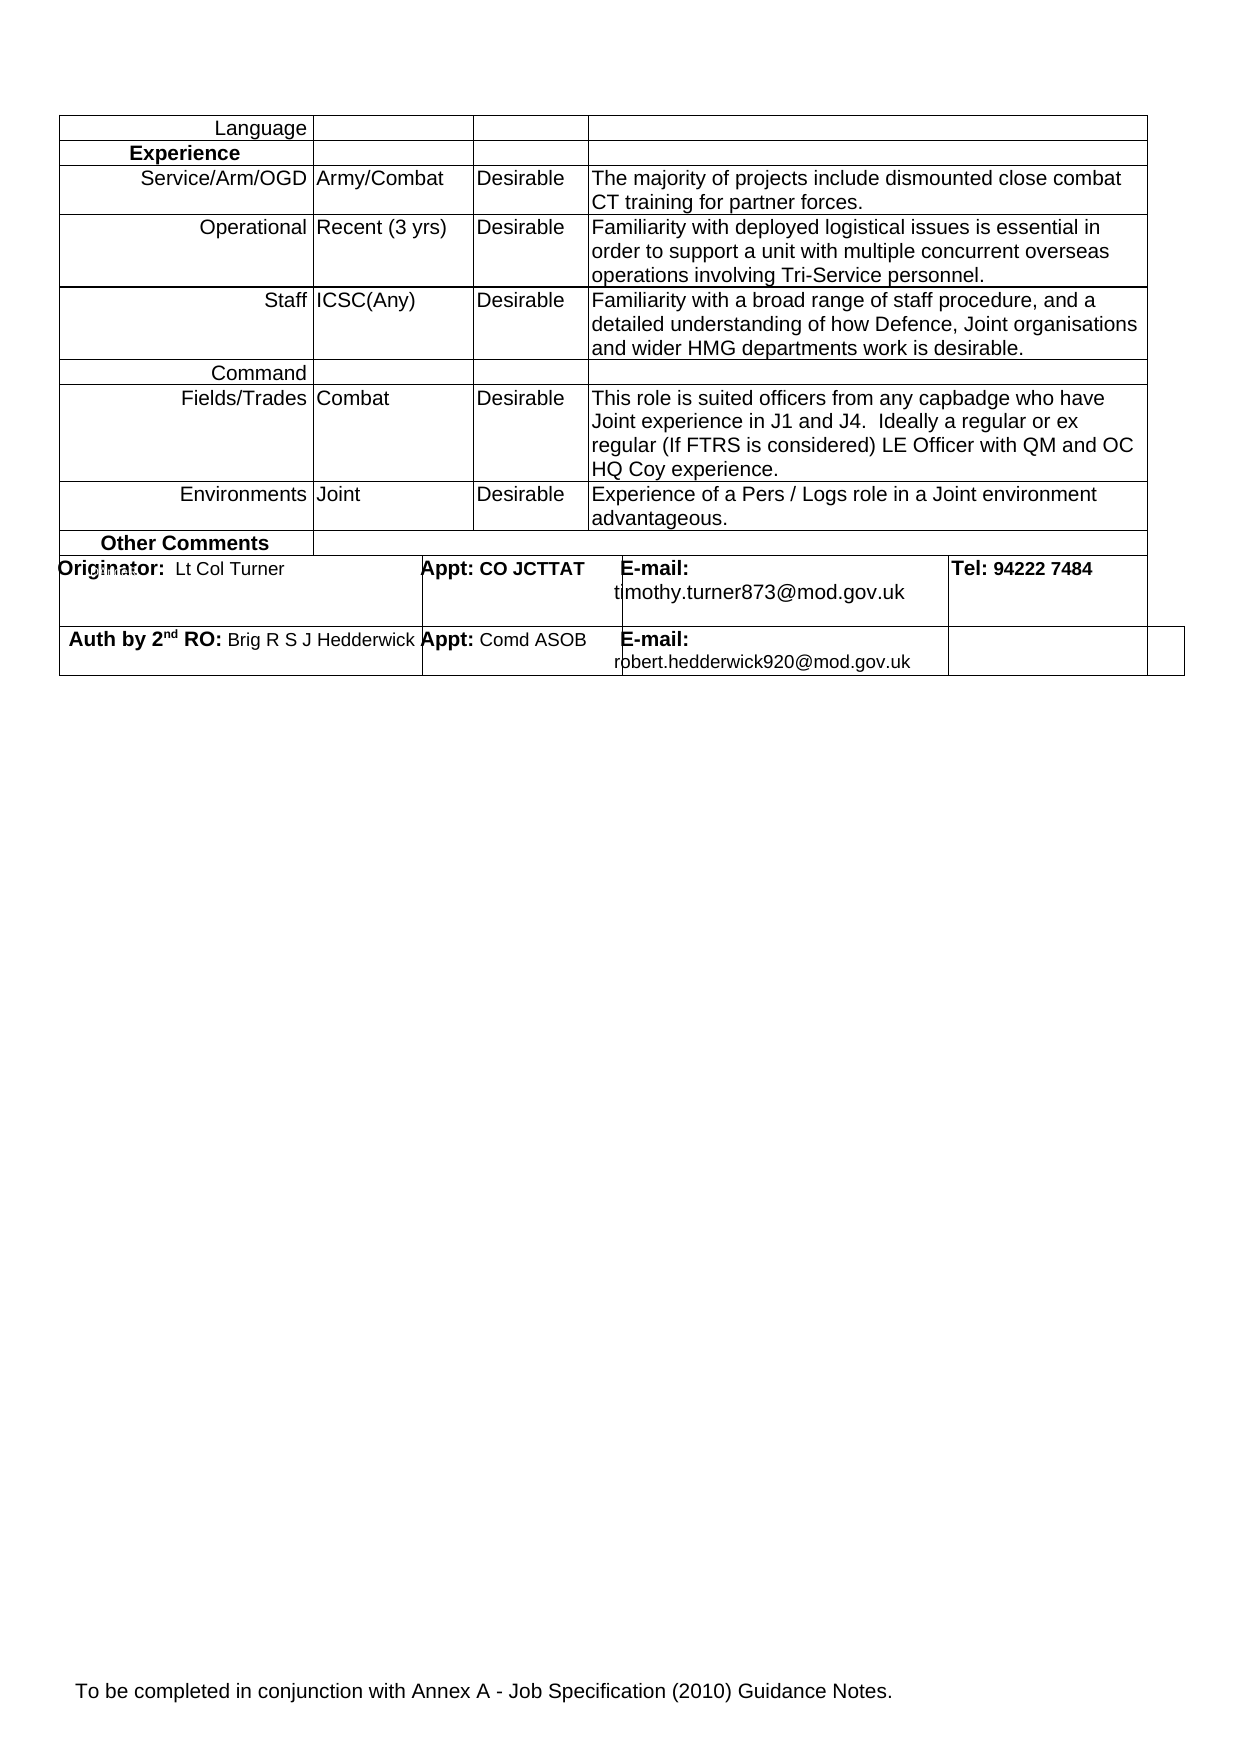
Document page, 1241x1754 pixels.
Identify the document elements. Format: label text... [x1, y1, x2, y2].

table_cell Fields/Trades [60, 385, 313, 481]
table_cell Recent (3 yrs) [314, 215, 473, 286]
table_cell Appt: Comd ASOB [423, 627, 622, 675]
table_cell Language [60, 116, 313, 139]
table_cell Combat [314, 385, 473, 481]
table_cell Tel: 94222 7484 [949, 556, 1147, 626]
table_cell Other Comments [60, 531, 313, 555]
table_cell Staff [60, 288, 313, 359]
table_cell Joint [314, 482, 473, 530]
table_cell [474, 360, 588, 384]
table_cell [474, 141, 588, 164]
table_cell Appt: CO JCTTAT [423, 556, 622, 626]
table_cell E-mail: timothy.turner873@mod.gov.uk [623, 556, 948, 626]
table_cell Command [60, 360, 313, 384]
table_cell Desirable [474, 215, 588, 286]
table_cell [589, 360, 1147, 384]
table_cell Auth by 2nd RO: Brig R S J Hedderwick [60, 627, 422, 675]
table_cell Experience of a Pers / Logs role in a Joint environment advantageous. [589, 482, 1147, 530]
table_cell [314, 531, 1147, 555]
table_cell Familiarity with a broad range of staff procedure, and a detailed understanding of how Defence, Joint organisations and wider HMG departments work is desirable. [589, 288, 1147, 359]
table_cell [1148, 627, 1184, 675]
table_cell [474, 116, 588, 139]
table_cell Experience [60, 141, 313, 164]
table_cell ICSC(Any) [314, 288, 473, 359]
table_cell [314, 116, 473, 139]
table_cell Originator: Lt Col Turner [60, 556, 422, 626]
table_cell [589, 141, 1147, 164]
table_cell Desirable [474, 482, 588, 530]
table_cell Desirable [474, 385, 588, 481]
table_cell Operational [60, 215, 313, 286]
table_cell [589, 116, 1147, 139]
table_cell Service/Arm/OGD [60, 166, 313, 213]
table_cell Army/Combat [314, 166, 473, 213]
table_cell Familiarity with deployed logistical issues is essential in order to support a unit with multiple concurrent overseas operations involving Tri-Service personnel. [589, 215, 1147, 286]
table_cell Desirable [474, 288, 588, 359]
table_cell [949, 627, 1147, 675]
table_cell [314, 141, 473, 164]
table_cell E-mail: robert.hedderwick920@mod.gov.uk [623, 627, 948, 675]
table_cell Desirable [474, 166, 588, 213]
table_cell The majority of projects include dismounted close combat CT training for partner forces. [589, 166, 1147, 213]
table_cell Environments [60, 482, 313, 530]
table_cell This role is suited officers from any capbadge who have Joint experience in J1 and J4. Ideally a regular or ex regular (If FTRS is considered) LE Officer with QM and OC HQ Coy experience. [589, 385, 1147, 481]
table_cell [314, 360, 473, 384]
